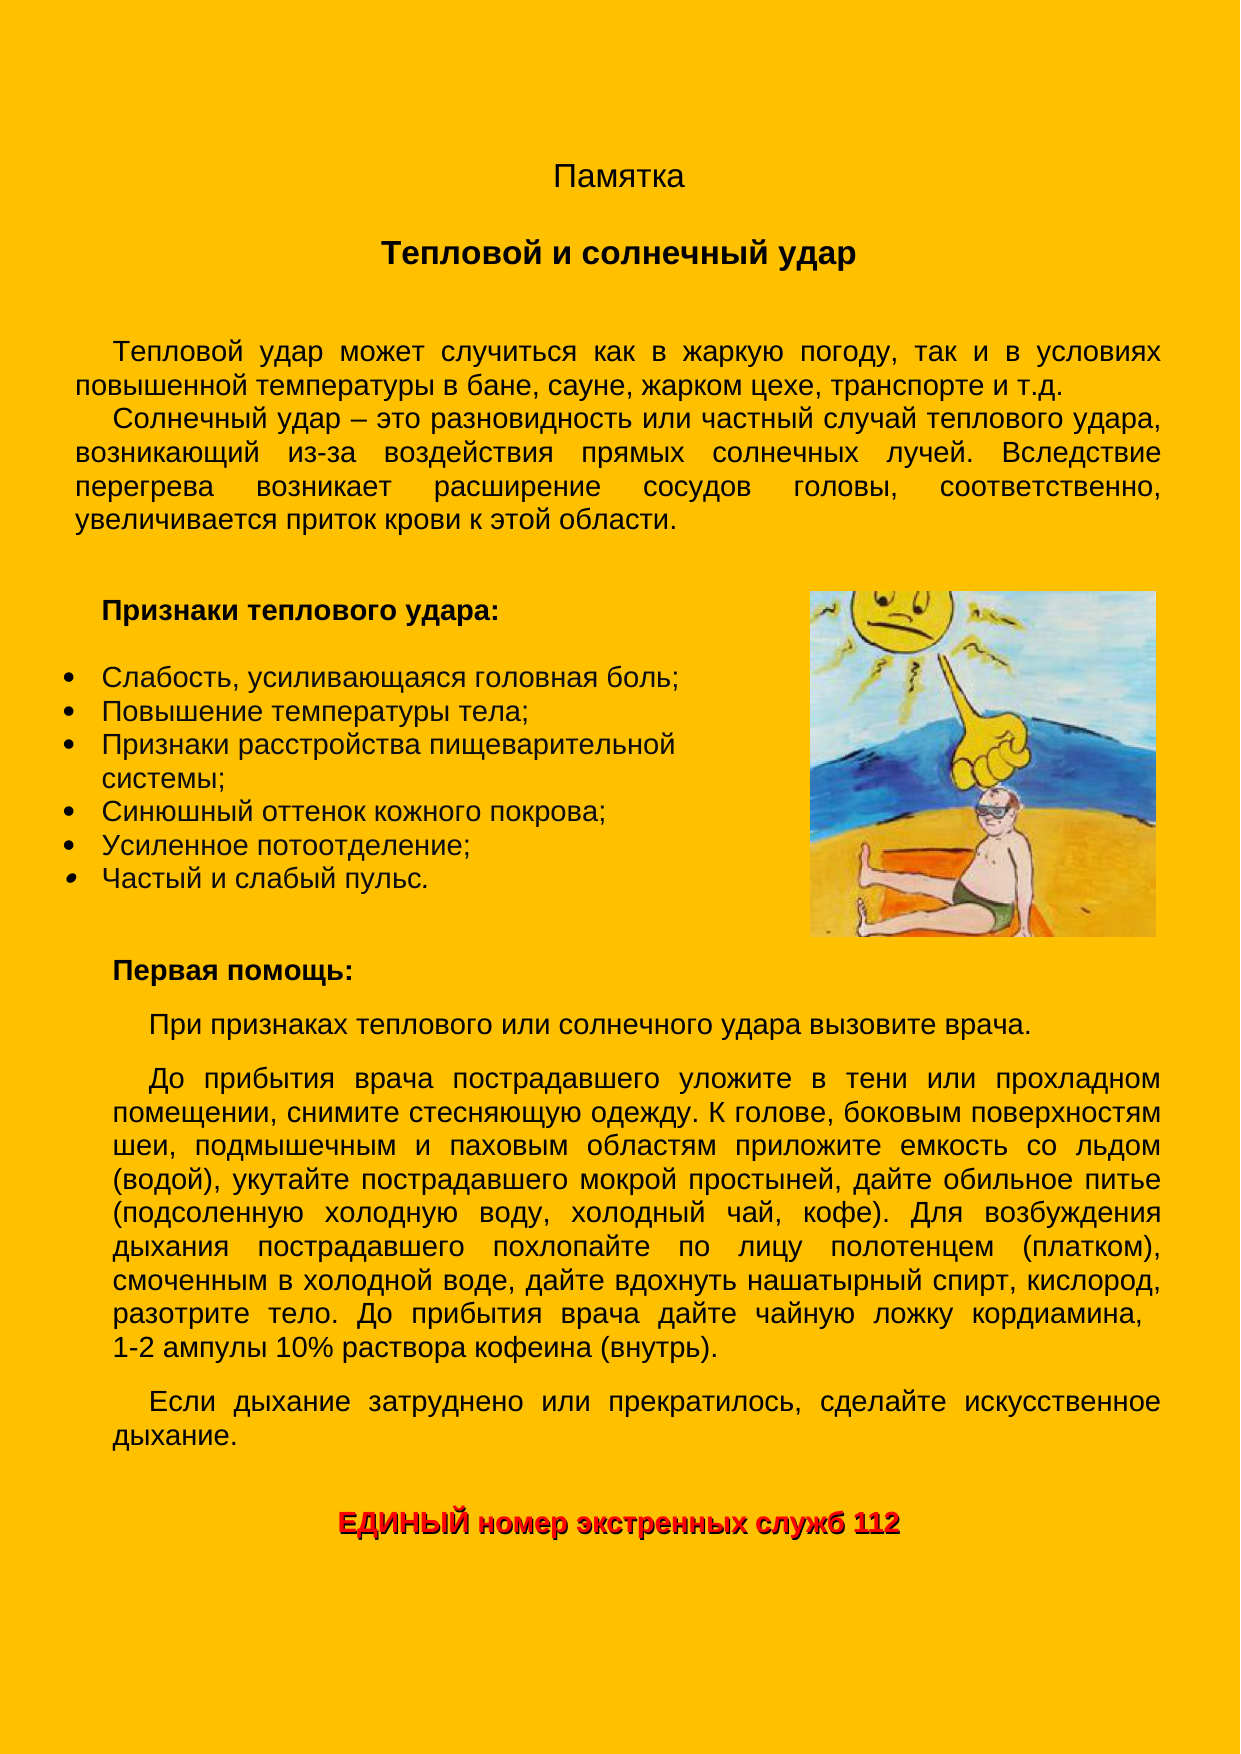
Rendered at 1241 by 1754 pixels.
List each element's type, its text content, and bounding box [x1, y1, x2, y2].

list При признаках теплового или солнечного удара вызовите врача. [112, 1007, 1162, 1040]
table_header Признаки теплового удара: Слабость, усиливающаяся головная боль; Повышение температуры тела; Признаки расстройства пищеварительной системы; Синюшный оттенок кожного покрова; Усиленное потоотделение; Частый и слабый пульс. [53, 536, 795, 952]
picture [810, 591, 1156, 937]
list Если дыхание затруднено или прекратилось, сделайте искусственное дыхание. [112, 1384, 1162, 1451]
list Первая помощь: [112, 952, 1162, 986]
list До прибытия врача пострадавшего уложите в тени или прохладном помещении, снимите стесняющую одежду. К голове, боковым поверхностям шеи, подмышечным и паховым областям приложите емкость со льдом (водой), укутайте пострадавшего мокрой простыней, дайте обильное питье (подсоленную холодную воду, холодный чай, кофе). Для возбуждения дыхания пострадавшего похлопайте по лицу полотенцем (платком), смоченным в холодной воде, дайте вдохнуть нашатырный спирт, кислород, разотрите тело. До прибытия врача дайте чайную ложку кордиамина, 1-2 ампулы 10% раствора кофеина (внутрь). [112, 1061, 1162, 1363]
text ЕДИНЫЙ номер экстренных служб 112 [75, 1505, 1162, 1539]
text Памятка [75, 157, 1162, 195]
text Солнечный удар – это разновидность или частный случай теплового удара, возникающий из-за воздействия прямых солнечных лучей. Вследствие перегрева возникает расширение сосудов головы, соответственно, увеличивается приток крови к этой области. [75, 401, 1162, 536]
text Тепловой и солнечный удар [75, 233, 1162, 272]
table_header [795, 536, 1170, 952]
text Тепловой удар может случиться как в жаркую погоду, так и в условиях повышенной температуры в бане, сауне, жарком цехе, транспорте и т.д. [75, 334, 1162, 401]
